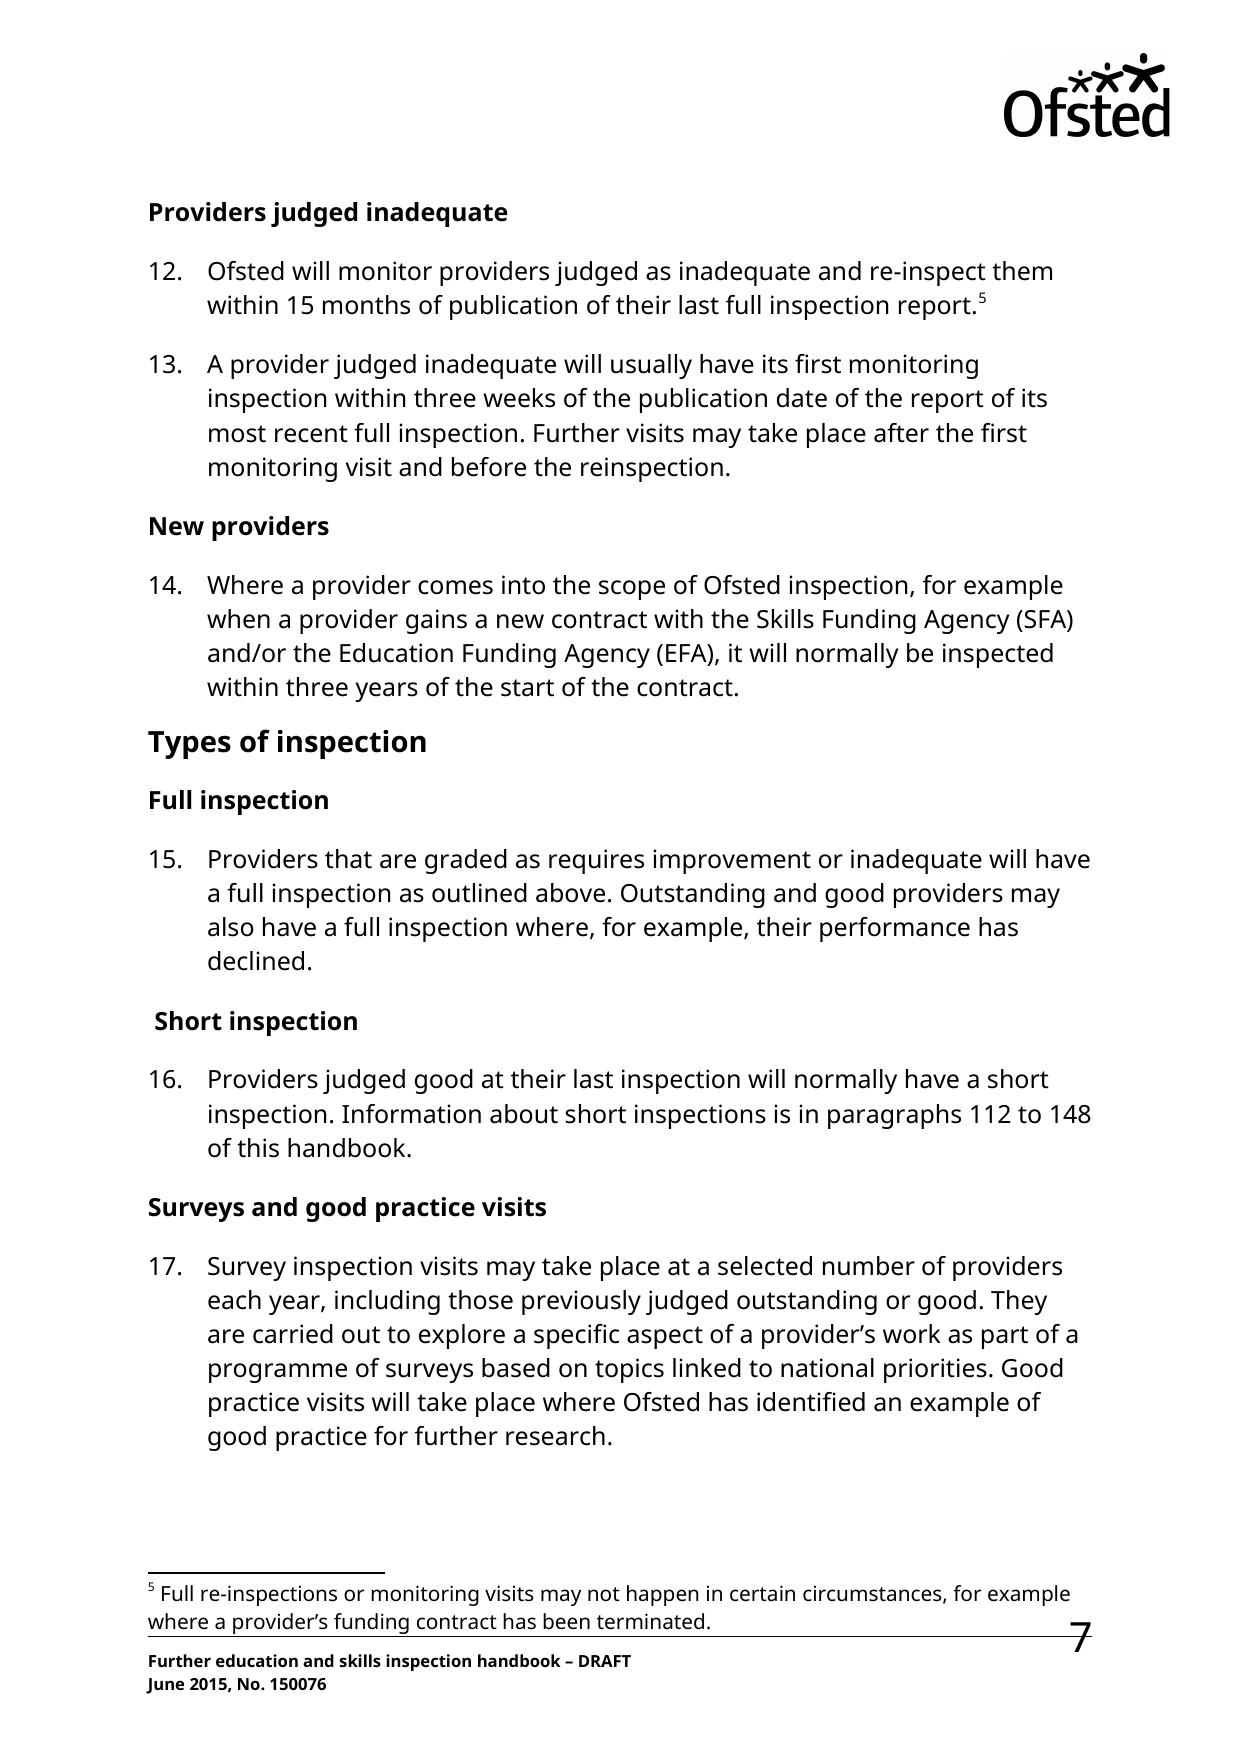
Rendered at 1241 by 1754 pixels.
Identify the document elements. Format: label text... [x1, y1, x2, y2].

subtitle Providers judged inadequate [148, 195, 1092, 229]
subtitle Surveys and good practice visits [148, 1189, 1092, 1223]
text Providers judged good at their last inspection will normally have a short inspection. Information about short inspections is in paragraphs 112 to 148 of this handbook. [148, 1062, 1092, 1164]
text Ofsted will monitor providers judged as inadequate and re-inspect them within 15 months of publication of their last full inspection report. [148, 254, 1092, 322]
picture [1004, 53, 1170, 137]
subtitle Short inspection [148, 1003, 1092, 1037]
subtitle Types of inspection [148, 729, 1092, 758]
text Where a provider comes into the scope of Ofsted inspection, for example when a provider gains a new contract with the Skills Funding Agency (SFA) and/or the Education Funding Agency (EFA), it will normally be inspected within three years of the start of the contract. [148, 567, 1092, 704]
subtitle Full inspection [148, 783, 1092, 817]
text A provider judged inadequate will usually have its first monitoring inspection within three weeks of the publication date of the report of its most recent full inspection. Further visits may take place after the first monitoring visit and before the reinspection. [148, 347, 1092, 483]
text Providers that are graded as requires improvement or inadequate will have a full inspection as outlined above. Outstanding and good providers may also have a full inspection where, for example, their performance has declined. [148, 842, 1092, 978]
text Survey inspection visits may take place at a selected number of providers each year, including those previously judged outstanding or good. They are carried out to explore a specific aspect of a provider’s work as part of a programme of surveys based on topics linked to national priorities. Good practice visits will take place where Ofsted has identified an example of good practice for further research. [148, 1248, 1092, 1453]
subtitle New providers [148, 508, 1092, 542]
